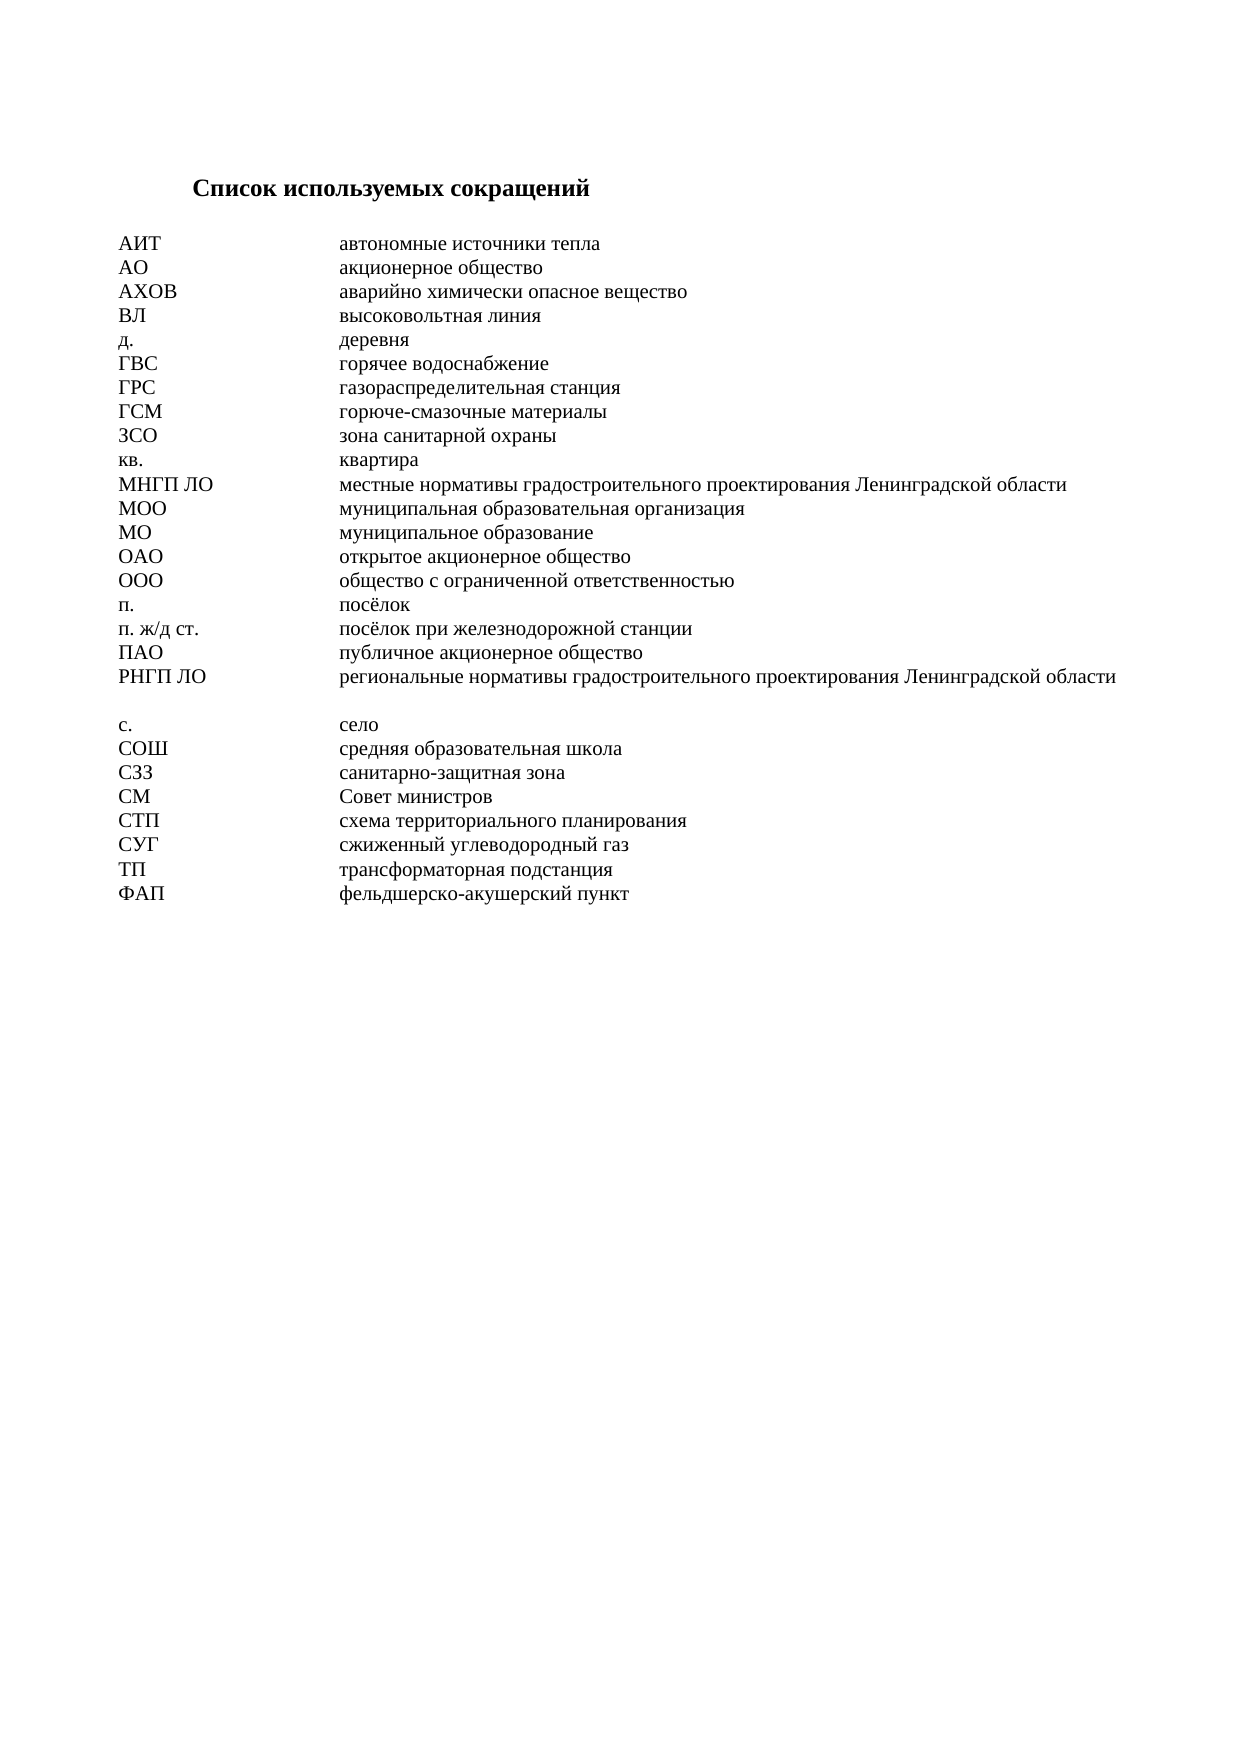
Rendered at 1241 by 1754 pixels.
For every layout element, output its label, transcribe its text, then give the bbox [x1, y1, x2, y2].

table_cell муниципальное образование [328, 520, 1169, 544]
table_cell санитарно-защитная зона [328, 760, 1169, 784]
table_cell п. [107, 592, 328, 616]
table_cell РНГП ЛО [107, 664, 328, 712]
table_cell ГВС [107, 351, 328, 375]
table_cell горюче-смазочные материалы [328, 399, 1169, 423]
table_cell посёлок [328, 592, 1169, 616]
table_cell кв. [107, 448, 328, 471]
table_cell п. ж/д ст. [107, 616, 328, 640]
table_cell д. [107, 327, 328, 351]
table_cell общество с ограниченной ответственностью [328, 568, 1169, 592]
table_cell открытое акционерное общество [328, 544, 1169, 568]
table_cell ООО [107, 568, 328, 592]
table_cell ТП [107, 856, 328, 881]
table_cell акционерное общество [328, 255, 1169, 279]
table_cell муниципальная образовательная организация [328, 496, 1169, 519]
table_cell высоковольтная линия [328, 303, 1169, 327]
table_cell схема территориального планирования [328, 808, 1169, 832]
table_cell горячее водоснабжение [328, 351, 1169, 375]
table_cell аварийно химически опасное вещество [328, 279, 1169, 303]
table_cell МОО [107, 496, 328, 519]
table_cell посёлок при железнодорожной станции [328, 616, 1169, 640]
table_cell МО [107, 520, 328, 544]
table_cell АО [107, 255, 328, 279]
table_cell публичное акционерное общество [328, 640, 1169, 664]
table_header автономные источники тепла [328, 231, 1169, 255]
table_cell с. [107, 712, 328, 736]
table_cell ПАО [107, 640, 328, 664]
table_cell СМ [107, 784, 328, 808]
table_cell фельдшерско-акушерский пункт [328, 881, 1169, 904]
table_cell ГРС [107, 375, 328, 399]
table_cell трансформаторная подстанция [328, 856, 1169, 881]
table_cell СОШ [107, 736, 328, 760]
table_cell сжиженный углеводородный газ [328, 833, 1169, 856]
table_cell ЗСО [107, 423, 328, 447]
table_cell газораспределительная станция [328, 375, 1169, 399]
table_cell квартира [328, 448, 1169, 471]
table_cell МНГП ЛО [107, 471, 328, 496]
table_cell село [328, 712, 1169, 736]
table_cell деревня [328, 327, 1169, 351]
table_cell средняя образовательная школа [328, 736, 1169, 760]
subtitle Список используемых сокращений [118, 173, 1181, 202]
table_cell СУГ [107, 833, 328, 856]
table_cell АХОВ [107, 279, 328, 303]
table_cell СТП [107, 808, 328, 832]
table_cell региональные нормативы градостроительного проектирования Ленинградской области [328, 664, 1169, 712]
table_cell ОАО [107, 544, 328, 568]
table_cell ГСМ [107, 399, 328, 423]
table_cell СЗЗ [107, 760, 328, 784]
table_cell ВЛ [107, 303, 328, 327]
table_header АИТ [107, 231, 328, 255]
table_cell зона санитарной охраны [328, 423, 1169, 447]
table_cell Совет министров [328, 784, 1169, 808]
table_cell местные нормативы градостроительного проектирования Ленинградской области [328, 471, 1169, 496]
table_cell ФАП [107, 881, 328, 904]
